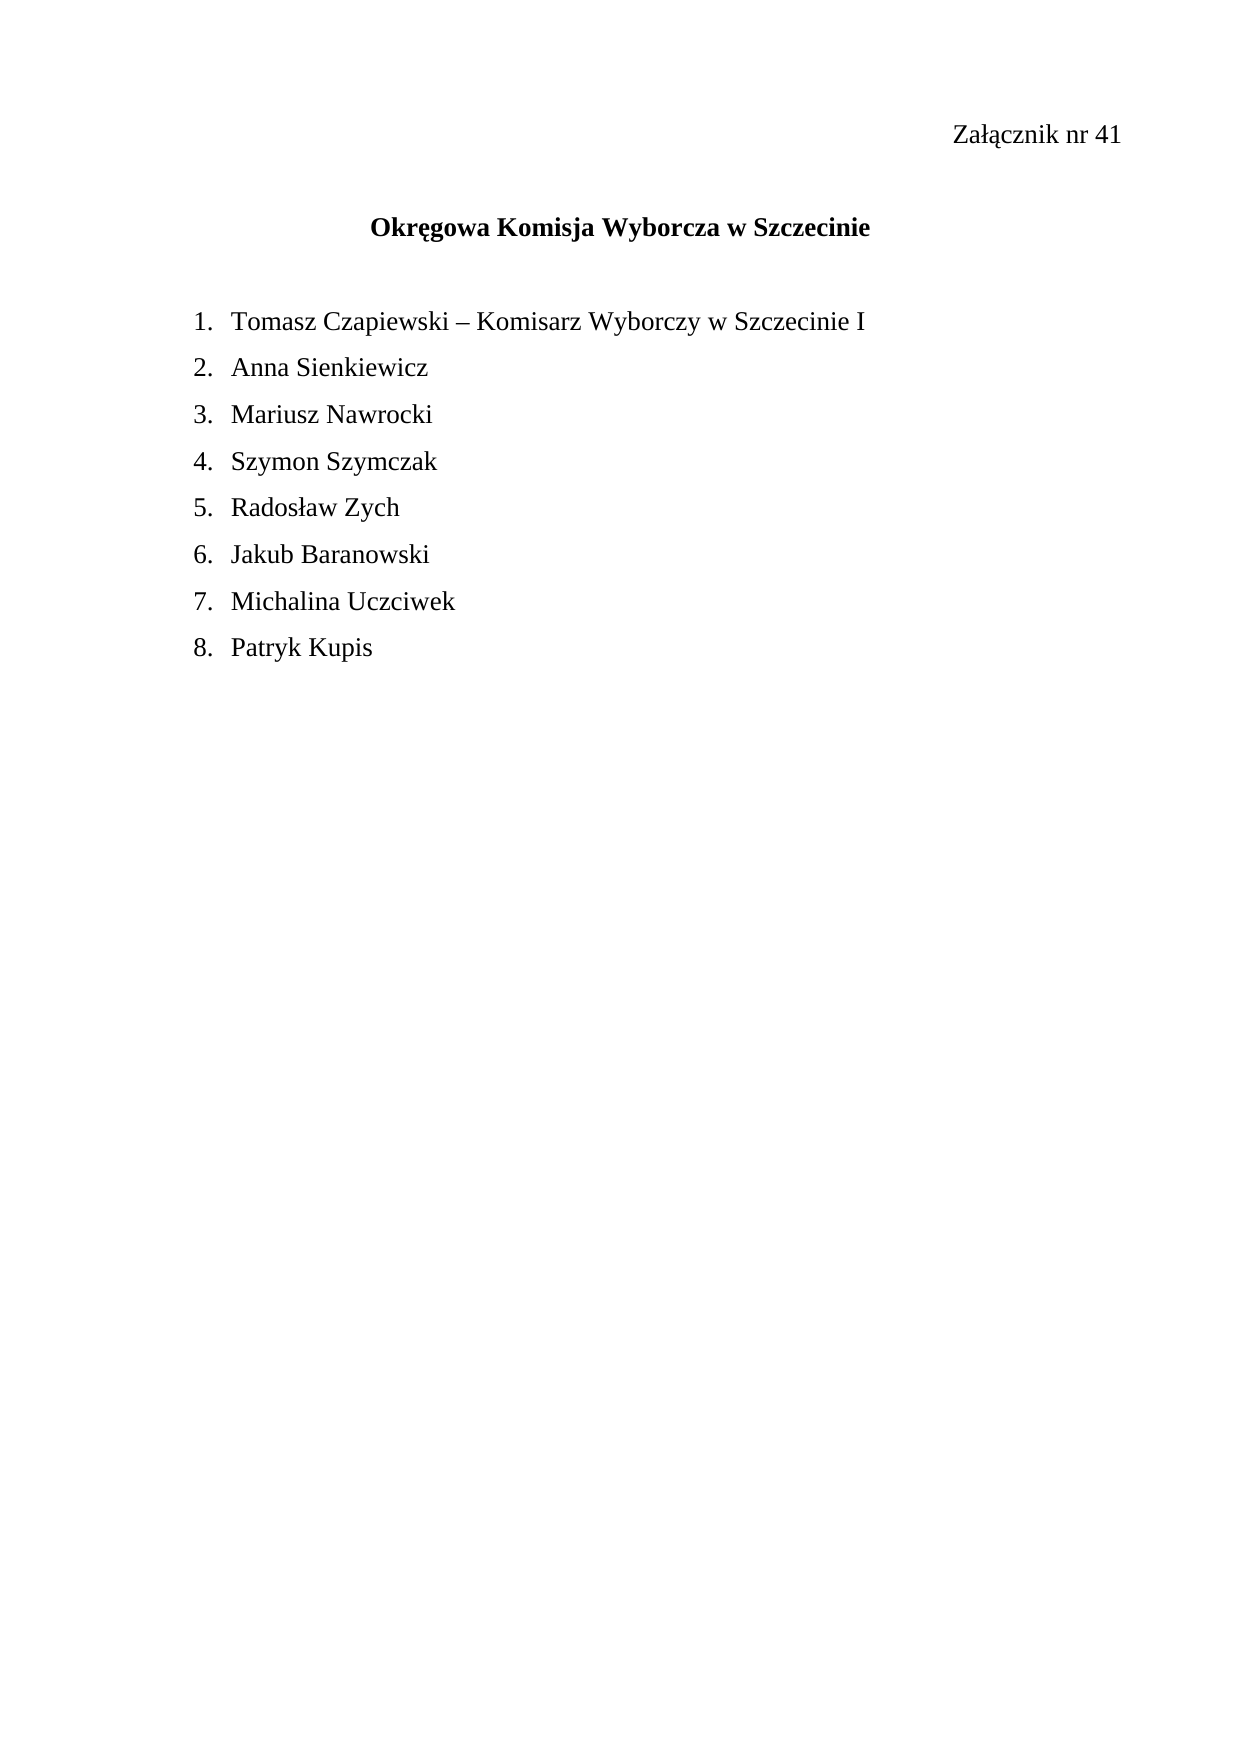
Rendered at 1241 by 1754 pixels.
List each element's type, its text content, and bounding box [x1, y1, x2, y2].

list Anna Sienkiewicz [193, 351, 1122, 383]
text Załącznik nr 41 [118, 118, 1122, 149]
list Tomasz Czapiewski – Komisarz Wyborczy w Szczecinie I [193, 305, 1122, 336]
list Patryk Kupis [193, 631, 1122, 663]
list Radosław Zych [193, 491, 1122, 523]
text Okręgowa Komisja Wyborcza w Szczecinie [118, 211, 1122, 243]
list Mariusz Nawrocki [193, 398, 1122, 429]
list Jakub Baranowski [193, 538, 1122, 569]
list Michalina Uczciwek [193, 585, 1122, 616]
list Szymon Szymczak [193, 445, 1122, 476]
